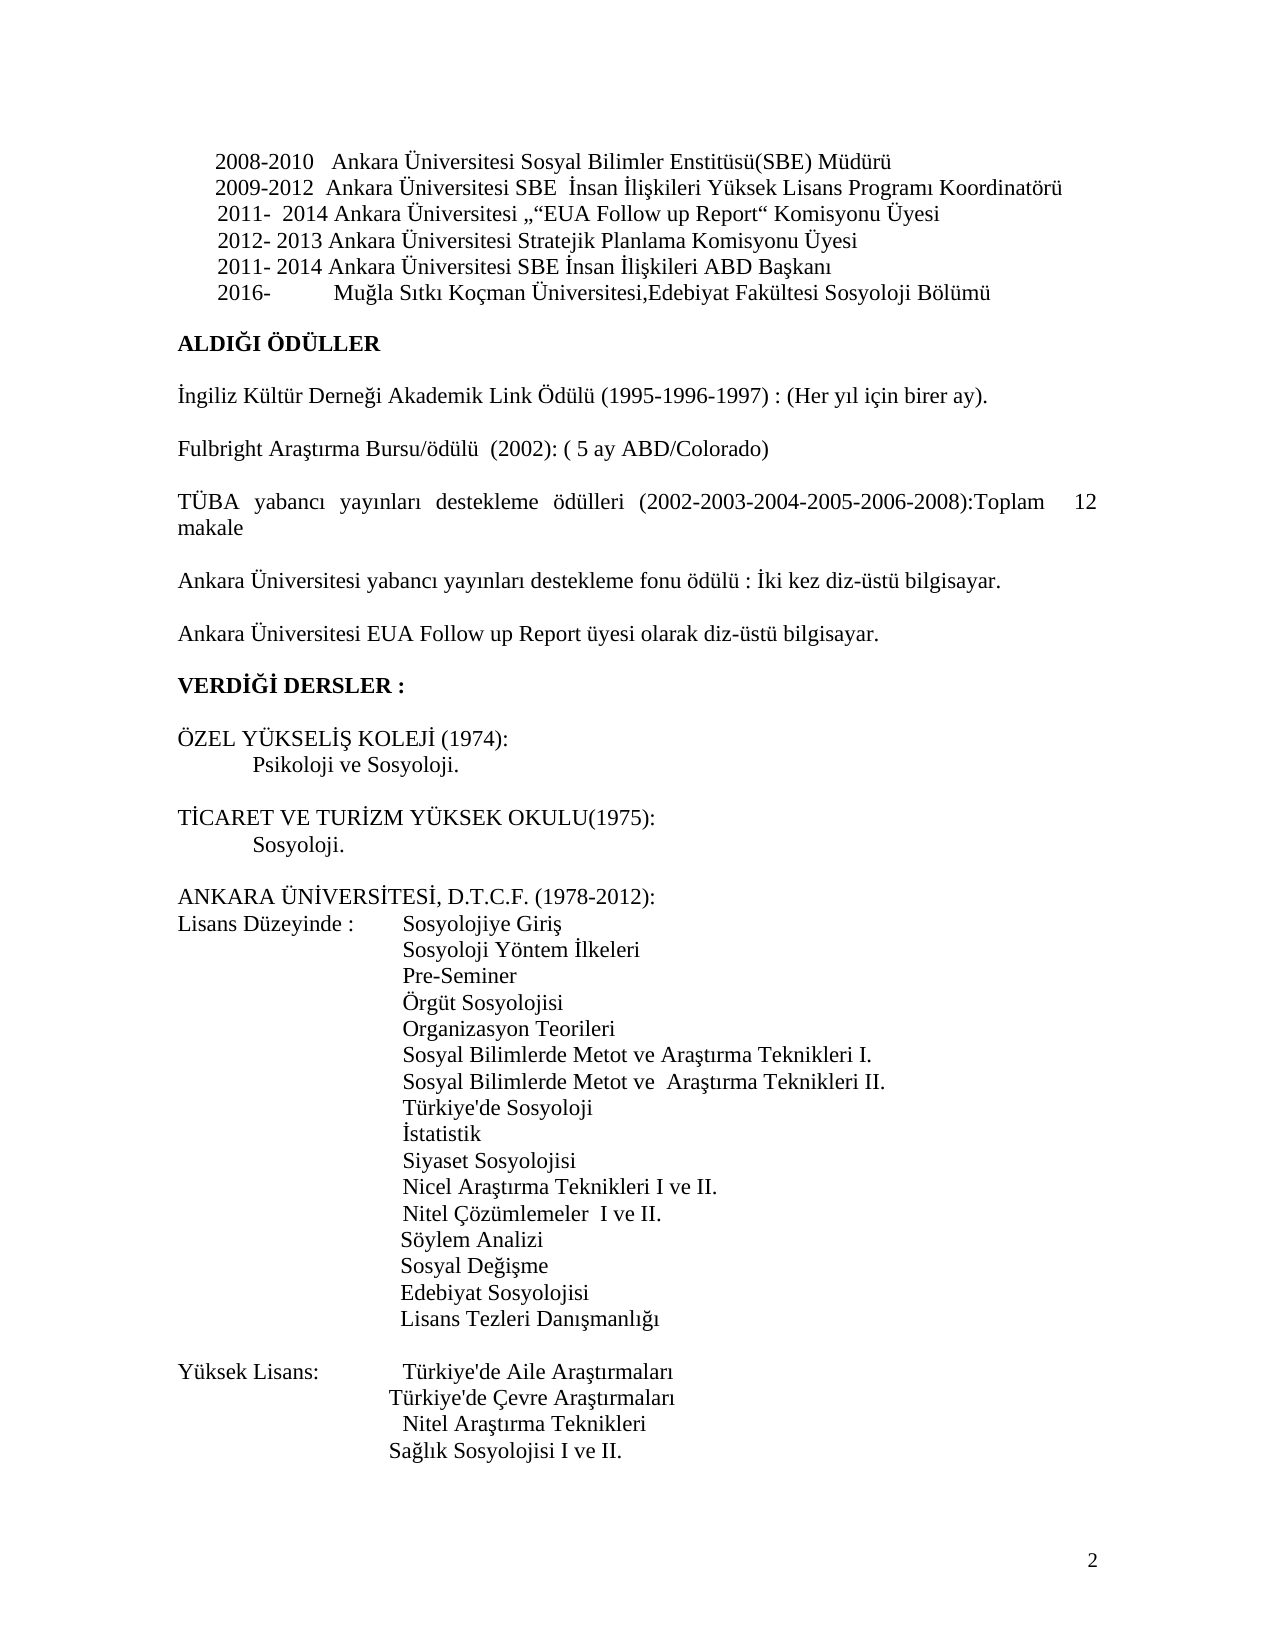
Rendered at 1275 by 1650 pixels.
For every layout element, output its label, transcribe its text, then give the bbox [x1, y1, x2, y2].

text Sosyoloji Yöntem İlkeleri [177, 936, 1098, 962]
text Sağlık Sosyolojisi I ve II. [177, 1437, 1098, 1463]
text Psikoloji ve Sosyoloji. [177, 752, 1098, 778]
text Siyaset Sosyolojisi [177, 1147, 1098, 1173]
text Nitel Çözümlemeler I ve II. [177, 1199, 1098, 1226]
text 2009-2012 Ankara Üniversitesi SBE İnsan İlişkileri Yüksek Lisans Programı Koordinatörü [215, 174, 1098, 200]
text Örgüt Sosyolojisi [177, 989, 1098, 1015]
text Edebiyat Sosyolojisi [177, 1279, 1098, 1305]
text Türkiye'de Çevre Araştırmaları [177, 1384, 1098, 1410]
text ALDIĞI ÖDÜLLER [177, 330, 1098, 356]
text Ankara Üniversitesi yabancı yayınları destekleme fonu ödülü : İki kez diz-üstü bilgisayar. [177, 567, 1098, 593]
text 2012- 2013 Ankara Üniversitesi Stratejik Planlama Komisyonu Üyesi [177, 227, 1098, 253]
text Lisans Düzeyinde : Sosyolojiye Giriş [177, 910, 1098, 936]
text Yüksek Lisans: Türkiye'de Aile Araştırmaları [177, 1358, 1098, 1384]
text İstatistik [177, 1121, 1098, 1147]
text 2011- 2014 Ankara Üniversitesi SBE İnsan İlişkileri ABD Başkanı [177, 253, 1098, 279]
text Nicel Araştırma Teknikleri I ve II. [177, 1173, 1098, 1199]
text 2011- 2014 Ankara Üniversitesi „“EUA Follow up Report“ Komisyonu Üyesi [177, 200, 1098, 227]
text VERDİĞİ DERSLER : [177, 672, 1098, 699]
text ANKARA ÜNİVERSİTESİ, D.T.C.F. (1978-2012): [177, 883, 1098, 910]
text TÜBA yabancı yayınları destekleme ödülleri (2002-2003-2004-2005-2006-2008):Toplam 12 makale [177, 488, 1098, 541]
text Söylem Analizi [177, 1226, 1098, 1252]
text Lisans Tezleri Danışmanlığı [177, 1305, 1098, 1331]
text Sosyal Bilimlerde Metot ve Araştırma Teknikleri I. [177, 1041, 1098, 1068]
text Türkiye'de Sosyoloji [177, 1094, 1098, 1121]
text 2016- Muğla Sıtkı Koçman Üniversitesi,Edebiyat Fakültesi Sosyoloji Bölümü [177, 279, 1098, 306]
text Ankara Üniversitesi EUA Follow up Report üyesi olarak diz-üstü bilgisayar. [177, 620, 1098, 646]
text TİCARET VE TURİZM YÜKSEK OKULU(1975): [177, 804, 1098, 831]
text Pre-Seminer [177, 962, 1098, 989]
text Nitel Araştırma Teknikleri [327, 1410, 1098, 1437]
text ÖZEL YÜKSELİŞ KOLEJİ (1974): [177, 725, 1098, 752]
text Sosyal Bilimlerde Metot ve Araştırma Teknikleri II. [177, 1068, 1098, 1094]
text Fulbright Araştırma Bursu/ödülü (2002): ( 5 ay ABD/Colorado) [177, 435, 1098, 462]
text Sosyoloji. [177, 831, 1098, 857]
text Organizasyon Teorileri [177, 1015, 1098, 1041]
text 2008-2010 Ankara Üniversitesi Sosyal Bilimler Enstitüsü(SBE) Müdürü [215, 148, 1098, 174]
text Sosyal Değişme [177, 1252, 1098, 1279]
text İngiliz Kültür Derneği Akademik Link Ödülü (1995-1996-1997) : (Her yıl için birer ay). [177, 383, 1098, 409]
